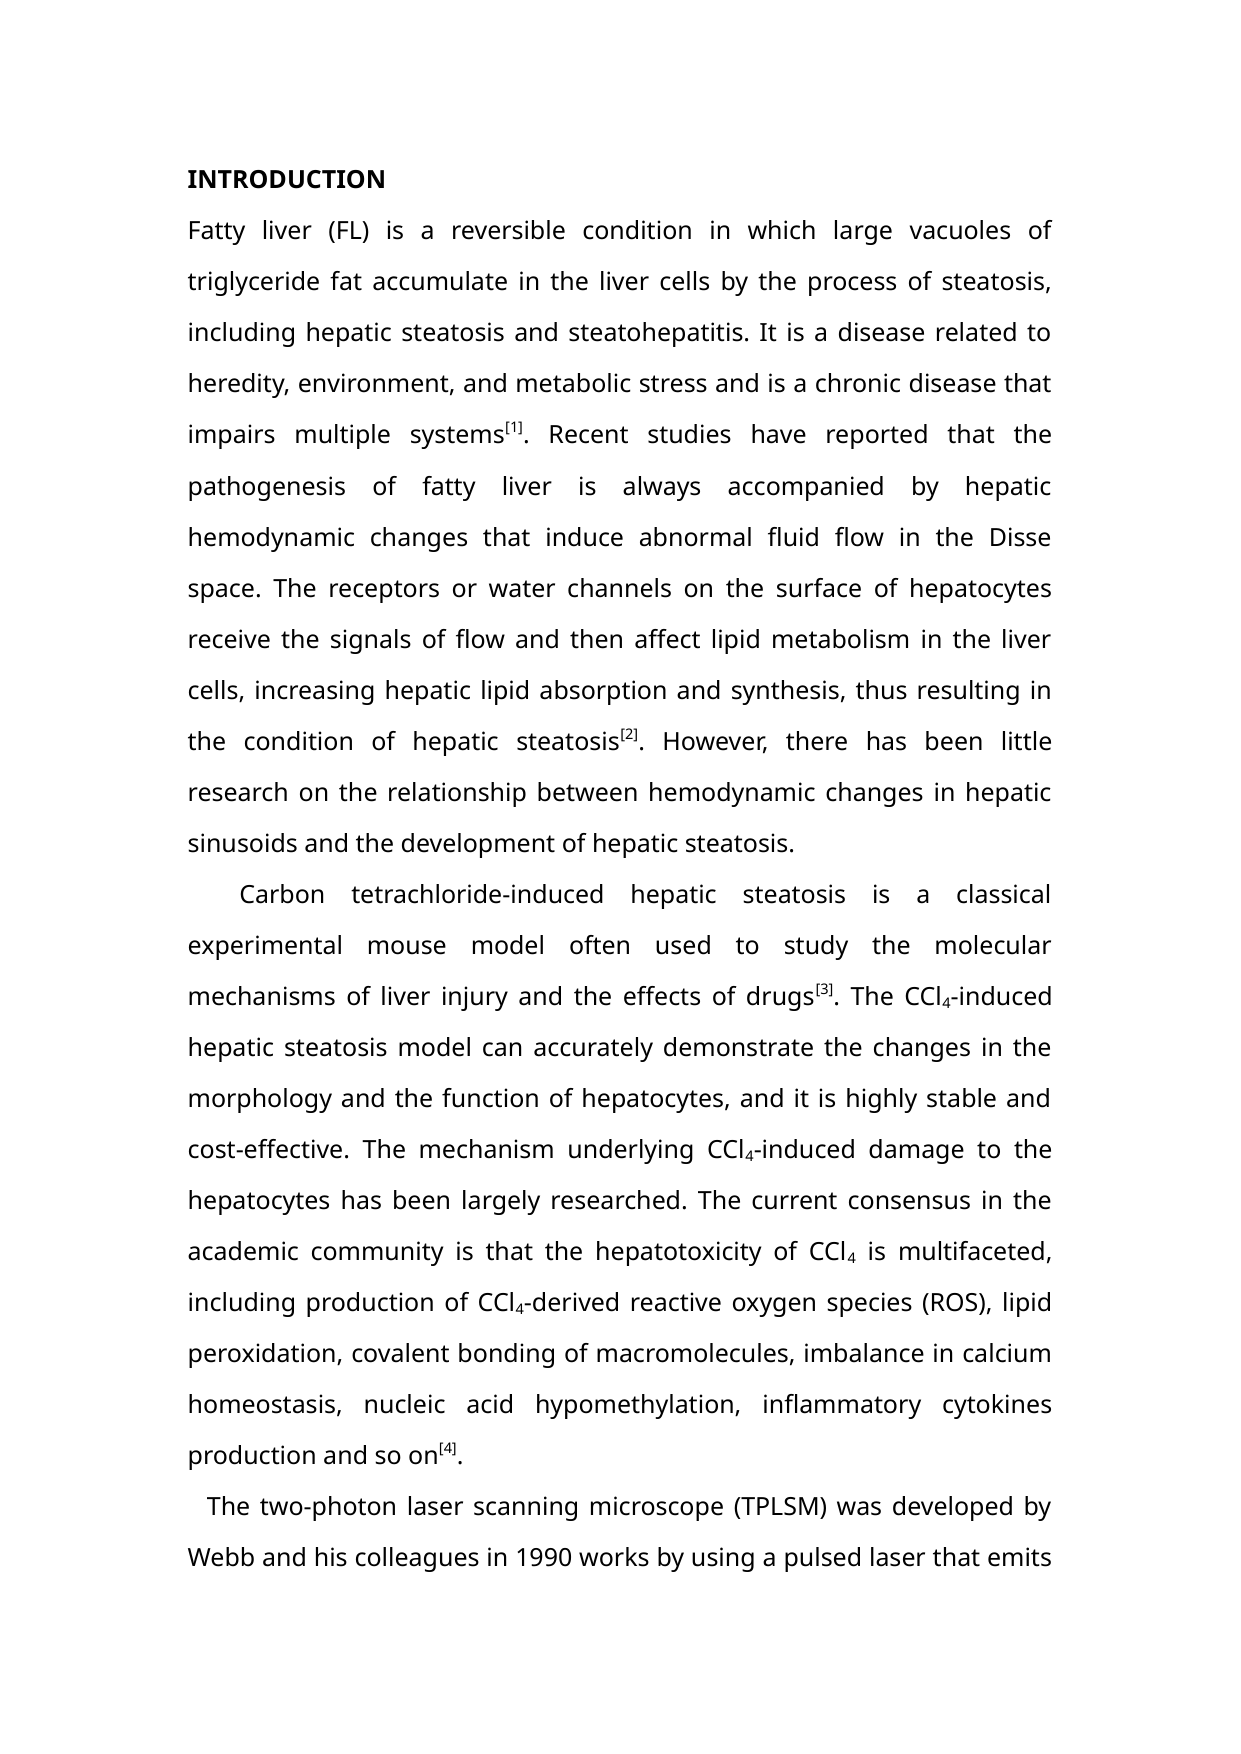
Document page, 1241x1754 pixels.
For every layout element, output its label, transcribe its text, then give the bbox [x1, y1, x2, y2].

text Carbon tetrachloride-induced hepatic steatosis is a classical experimental mouse model often used to study the molecular mechanisms of liver injury and the effects of drugs[3]. The CCl4-induced hepatic steatosis model can accurately demonstrate the changes in the morphology and the function of hepatocytes, and it is highly stable and cost-effective. The mechanism underlying CCl4-induced damage to the hepatocytes has been largely researched. The current consensus in the academic community is that the hepatotoxicity of CCl4 is multifaceted, including production of CCl4-derived reactive oxygen species (ROS), lipid peroxidation, covalent bonding of macromolecules, imbalance in calcium homeostasis, nucleic acid hypomethylation, inflammatory cytokines production and so on[4]. [187, 877, 1053, 1472]
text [187, 1489, 1053, 1574]
text INTRODUCTION [187, 162, 1053, 196]
text Fatty liver (FL) is a reversible condition in which large vacuoles of triglyceride fat accumulate in the liver cells by the process of steatosis, including hepatic steatosis and steatohepatitis. It is a disease related to heredity, environment, and metabolic stress and is a chronic disease that impairs multiple systems[1]. Recent studies have reported that the pathogenesis of fatty liver is always accompanied by hepatic hemodynamic changes that induce abnormal fluid flow in the Disse space. The receptors or water channels on the surface of hepatocytes receive the signals of flow and then affect lipid metabolism in the liver cells, increasing hepatic lipid absorption and synthesis, thus resulting in the condition of hepatic steatosis[2]. However, there has been little research on the relationship between hemodynamic changes in hepatic sinusoids and the development of hepatic steatosis. [187, 213, 1053, 859]
